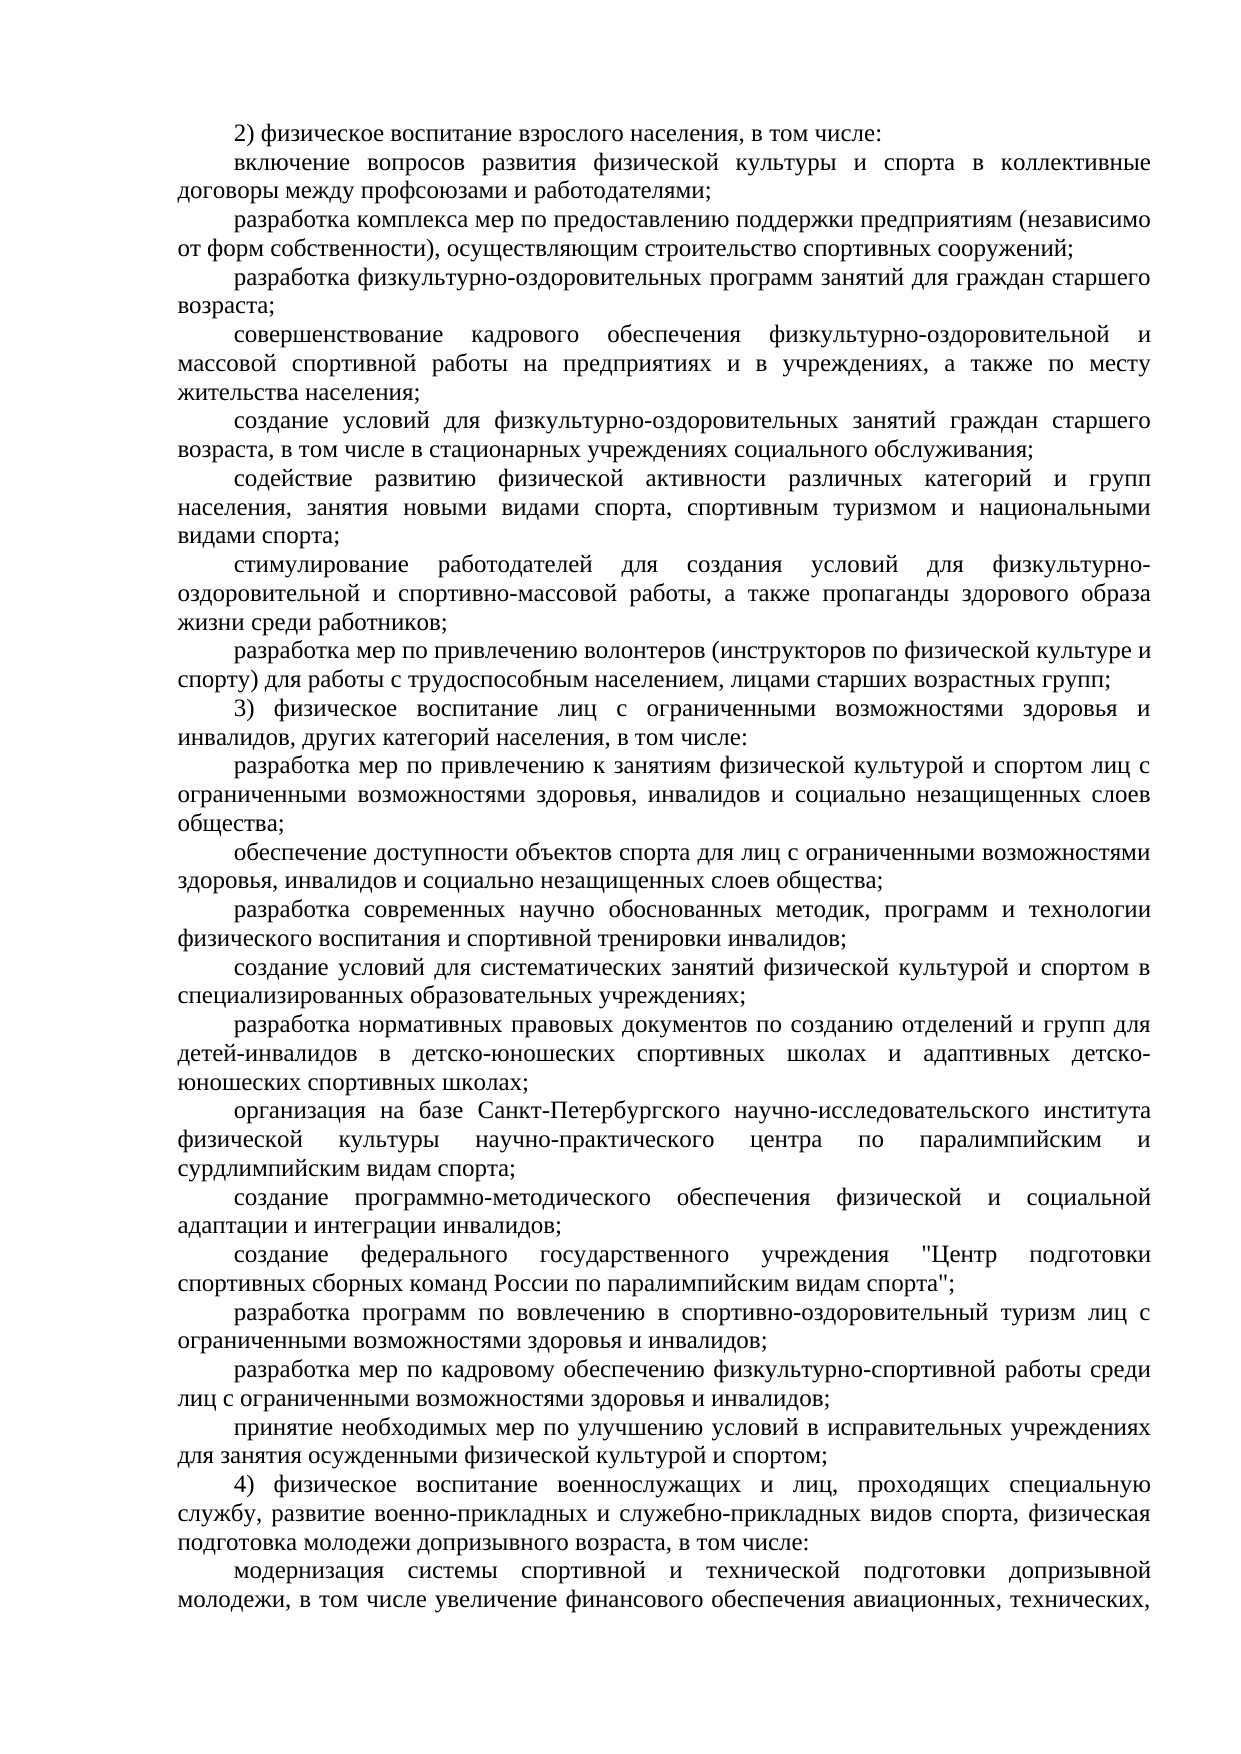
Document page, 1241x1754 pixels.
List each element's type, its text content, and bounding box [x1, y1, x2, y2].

text разработка нормативных правовых документов по созданию отделений и групп для детей-инвалидов в детско-юношеских спортивных школах и адаптивных детско-юношеских спортивных школах; [177, 1009, 1152, 1096]
text создание условий для физкультурно-оздоровительных занятий граждан старшего возраста, в том числе в стационарных учреждениях социального обслуживания; [177, 406, 1152, 463]
text разработка мер по кадровому обеспечению физкультурно-спортивной работы среди лиц с ограниченными возможностями здоровья и инвалидов; [177, 1354, 1152, 1412]
text разработка комплекса мер по предоставлению поддержки предприятиям (независимо от форм собственности), осуществляющим строительство спортивных сооружений; [177, 204, 1152, 262]
text принятие необходимых мер по улучшению условий в исправительных учреждениях для занятия осужденными физической культурой и спортом; [177, 1412, 1152, 1469]
text создание программно-методического обеспечения физической и социальной адаптации и интеграции инвалидов; [177, 1182, 1152, 1239]
text разработка мер по привлечению волонтеров (инструкторов по физической культуре и спорту) для работы с трудоспособным населением, лицами старших возрастных групп; [177, 636, 1152, 693]
text обеспечение доступности объектов спорта для лиц с ограниченными возможностями здоровья, инвалидов и социально незащищенных слоев общества; [177, 837, 1152, 894]
text разработка современных научно обоснованных методик, программ и технологии физического воспитания и спортивной тренировки инвалидов; [177, 894, 1152, 952]
text разработка программ по вовлечению в спортивно-оздоровительный туризм лиц с ограниченными возможностями здоровья и инвалидов; [177, 1297, 1152, 1354]
text разработка мер по привлечению к занятиям физической культурой и спортом лиц с ограниченными возможностями здоровья, инвалидов и социально незащищенных слоев общества; [177, 751, 1152, 837]
text 2) физическое воспитание взрослого населения, в том числе: [177, 118, 1152, 147]
text организация на базе Санкт-Петербургского научно-исследовательского института физической культуры научно-практического центра по паралимпийским и сурдлимпийским видам спорта; [177, 1096, 1152, 1182]
text создание условий для систематических занятий физической культурой и спортом в специализированных образовательных учреждениях; [177, 952, 1152, 1009]
text 4) физическое воспитание военнослужащих и лиц, проходящих специальную службу, развитие военно-прикладных и служебно-прикладных видов спорта, физическая подготовка молодежи допризывного возраста, в том числе: [177, 1469, 1152, 1556]
text совершенствование кадрового обеспечения физкультурно-оздоровительной и массовой спортивной работы на предприятиях и в учреждениях, а также по месту жительства населения; [177, 319, 1152, 406]
text стимулирование работодателей для создания условий для физкультурно-оздоровительной и спортивно-массовой работы, а также пропаганды здорового образа жизни среди работников; [177, 549, 1152, 636]
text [177, 1556, 1152, 1613]
text разработка физкультурно-оздоровительных программ занятий для граждан старшего возраста; [177, 262, 1152, 319]
text содействие развитию физической активности различных категорий и групп населения, занятия новыми видами спорта, спортивным туризмом и национальными видами спорта; [177, 463, 1152, 549]
text создание федерального государственного учреждения "Центр подготовки спортивных сборных команд России по паралимпийским видам спорта"; [177, 1239, 1152, 1297]
text включение вопросов развития физической культуры и спорта в коллективные договоры между профсоюзами и работодателями; [177, 147, 1152, 204]
text 3) физическое воспитание лиц с ограниченными возможностями здоровья и инвалидов, других категорий населения, в том числе: [177, 693, 1152, 751]
